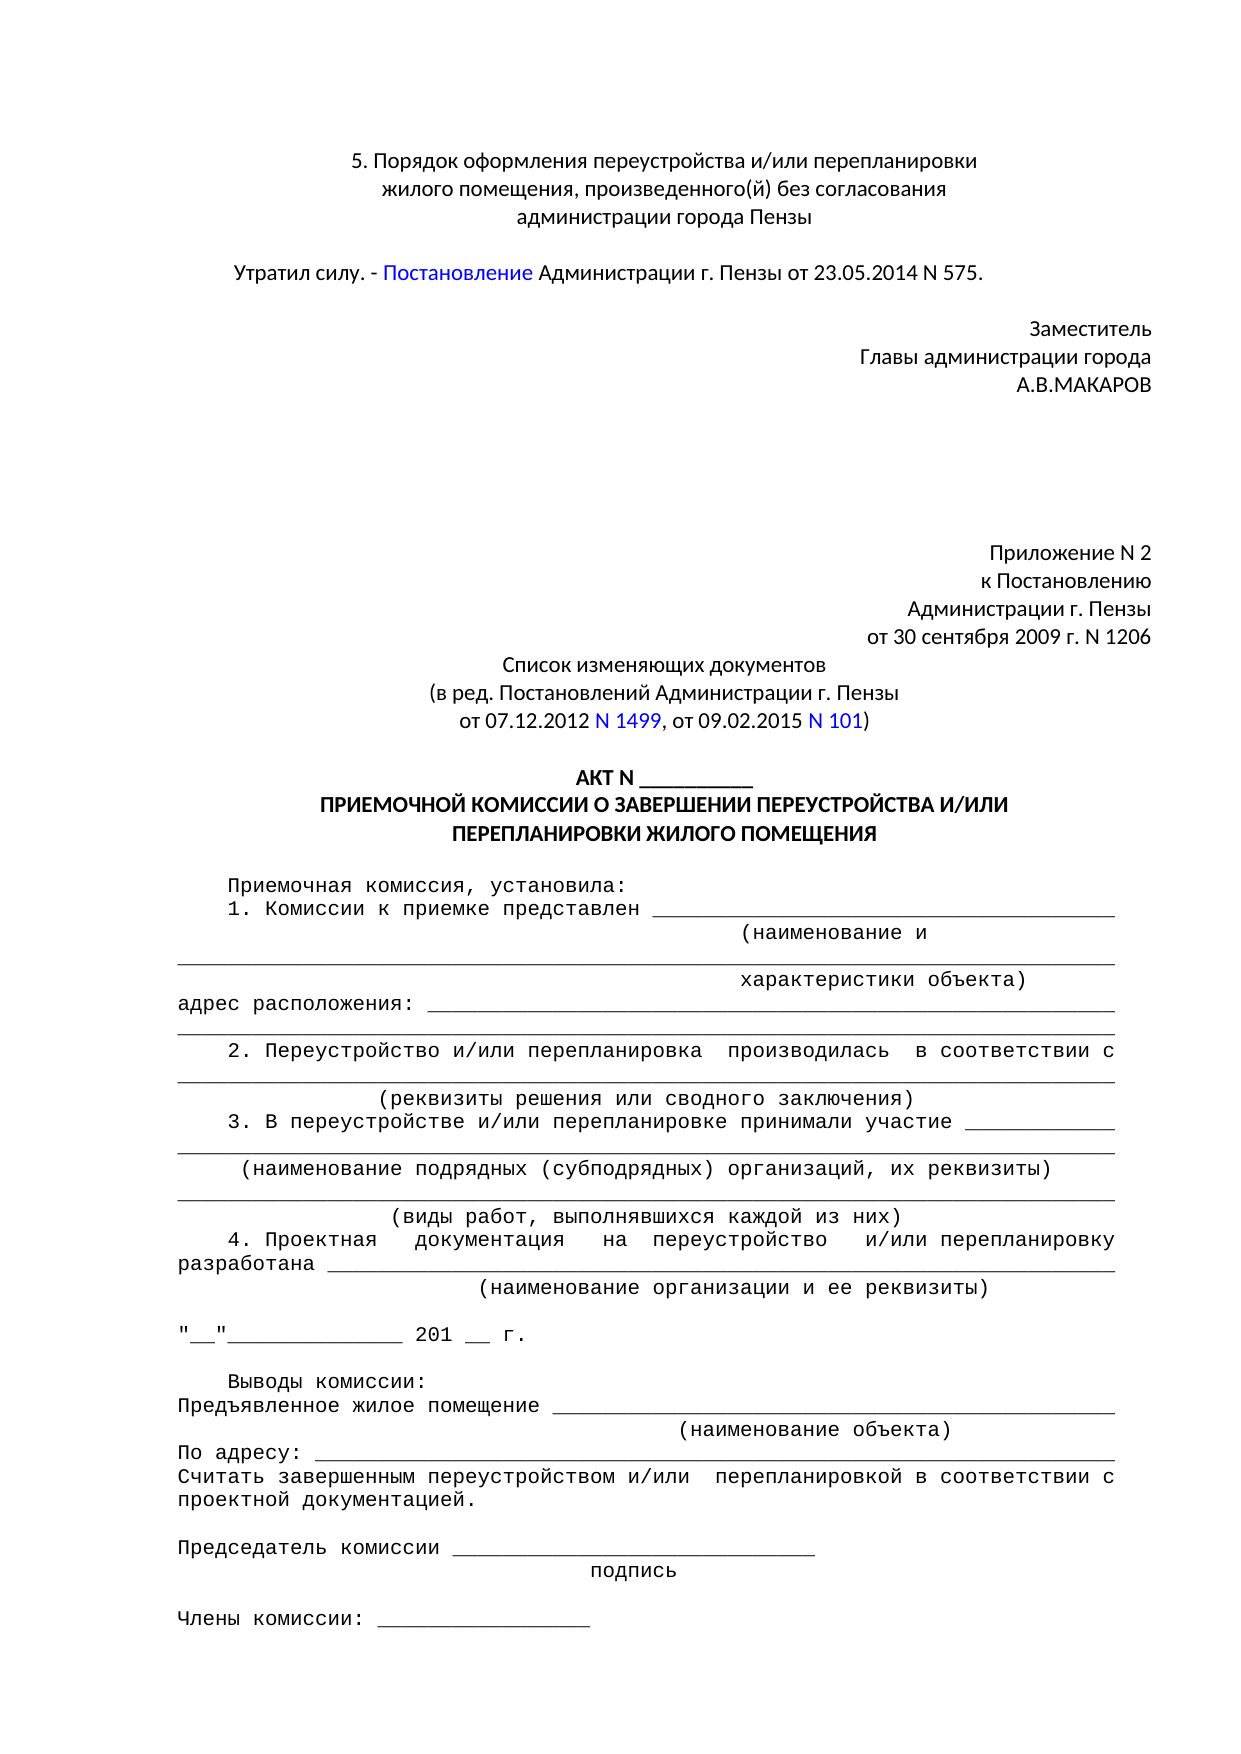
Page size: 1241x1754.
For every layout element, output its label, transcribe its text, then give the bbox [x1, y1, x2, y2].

text 4. Проектная документация на переустройство и/или перепланировку [177, 1229, 1152, 1253]
text от 30 сентября 2009 г. N 1206 [177, 622, 1152, 651]
text (в ред. Постановлений Администрации г. Пензы [177, 678, 1152, 707]
text ___________________________________________________________________________ [177, 1135, 1152, 1158]
text ___________________________________________________________________________ [177, 1017, 1152, 1040]
text (наименование объекта) [177, 1418, 1152, 1442]
text Администрации г. Пензы [177, 594, 1152, 622]
text адрес расположения: _______________________________________________________ [177, 993, 1152, 1017]
title ПЕРЕПЛАНИРОВКИ ЖИЛОГО ПОМЕЩЕНИЯ [177, 819, 1152, 847]
text 5. Порядок оформления переустройства и/или перепланировки [177, 146, 1152, 174]
text Приложение N 2 [177, 538, 1152, 566]
title ПРИЕМОЧНОЙ КОМИССИИ О ЗАВЕРШЕНИИ ПЕРЕУСТРОЙСТВА И/ИЛИ [177, 791, 1152, 819]
text администрации города Пензы [177, 202, 1152, 230]
text (наименование подрядных (субподрядных) организаций, их реквизиты) [177, 1158, 1152, 1182]
title АКТ N __________ [177, 763, 1152, 791]
text разработана _______________________________________________________________ [177, 1253, 1152, 1277]
text Приемочная комиссия, установила: [177, 875, 1152, 898]
text к Постановлению [177, 566, 1152, 594]
text проектной документацией. [177, 1489, 1152, 1513]
text жилого помещения, произведенного(й) без согласования [177, 174, 1152, 202]
text Предъявленное жилое помещение _____________________________________________ [177, 1395, 1152, 1418]
text Председатель комиссии _____________________________ [177, 1537, 1152, 1560]
text ___________________________________________________________________________ [177, 946, 1152, 969]
text По адресу: ________________________________________________________________ [177, 1442, 1152, 1466]
text Утратил силу. - Постановление Администрации г. Пензы от 23.05.2014 N 575. [177, 258, 1152, 286]
text Список изменяющих документов [177, 651, 1152, 678]
text ___________________________________________________________________________ [177, 1064, 1152, 1087]
text характеристики объекта) [177, 969, 1152, 993]
text (реквизиты решения или сводного заключения) [177, 1087, 1152, 1111]
text "__"______________ 201 __ г. [177, 1324, 1152, 1348]
text 3. В переустройстве и/или перепланировке принимали участие ____________ [177, 1111, 1152, 1135]
text Считать завершенным переустройством и/или перепланировкой в соответствии с [177, 1466, 1152, 1489]
text Выводы комиссии: [177, 1371, 1152, 1395]
text (наименование и [177, 922, 1152, 946]
text (наименование организации и ее реквизиты) [177, 1277, 1152, 1300]
text ___________________________________________________________________________ [177, 1182, 1152, 1206]
text (виды работ, выполнявшихся каждой из них) [177, 1206, 1152, 1229]
text 1. Комиссии к приемке представлен _____________________________________ [177, 898, 1152, 922]
text Заместитель [177, 314, 1152, 342]
text А.В.МАКАРОВ [177, 370, 1152, 398]
text от 07.12.2012 N 1499, от 09.02.2015 N 101) [177, 707, 1152, 734]
text подпись [177, 1560, 1152, 1584]
text Члены комиссии: _________________ [177, 1608, 1152, 1631]
text 2. Переустройство и/или перепланировка производилась в соответствии с [177, 1040, 1152, 1064]
text Главы администрации города [177, 342, 1152, 370]
